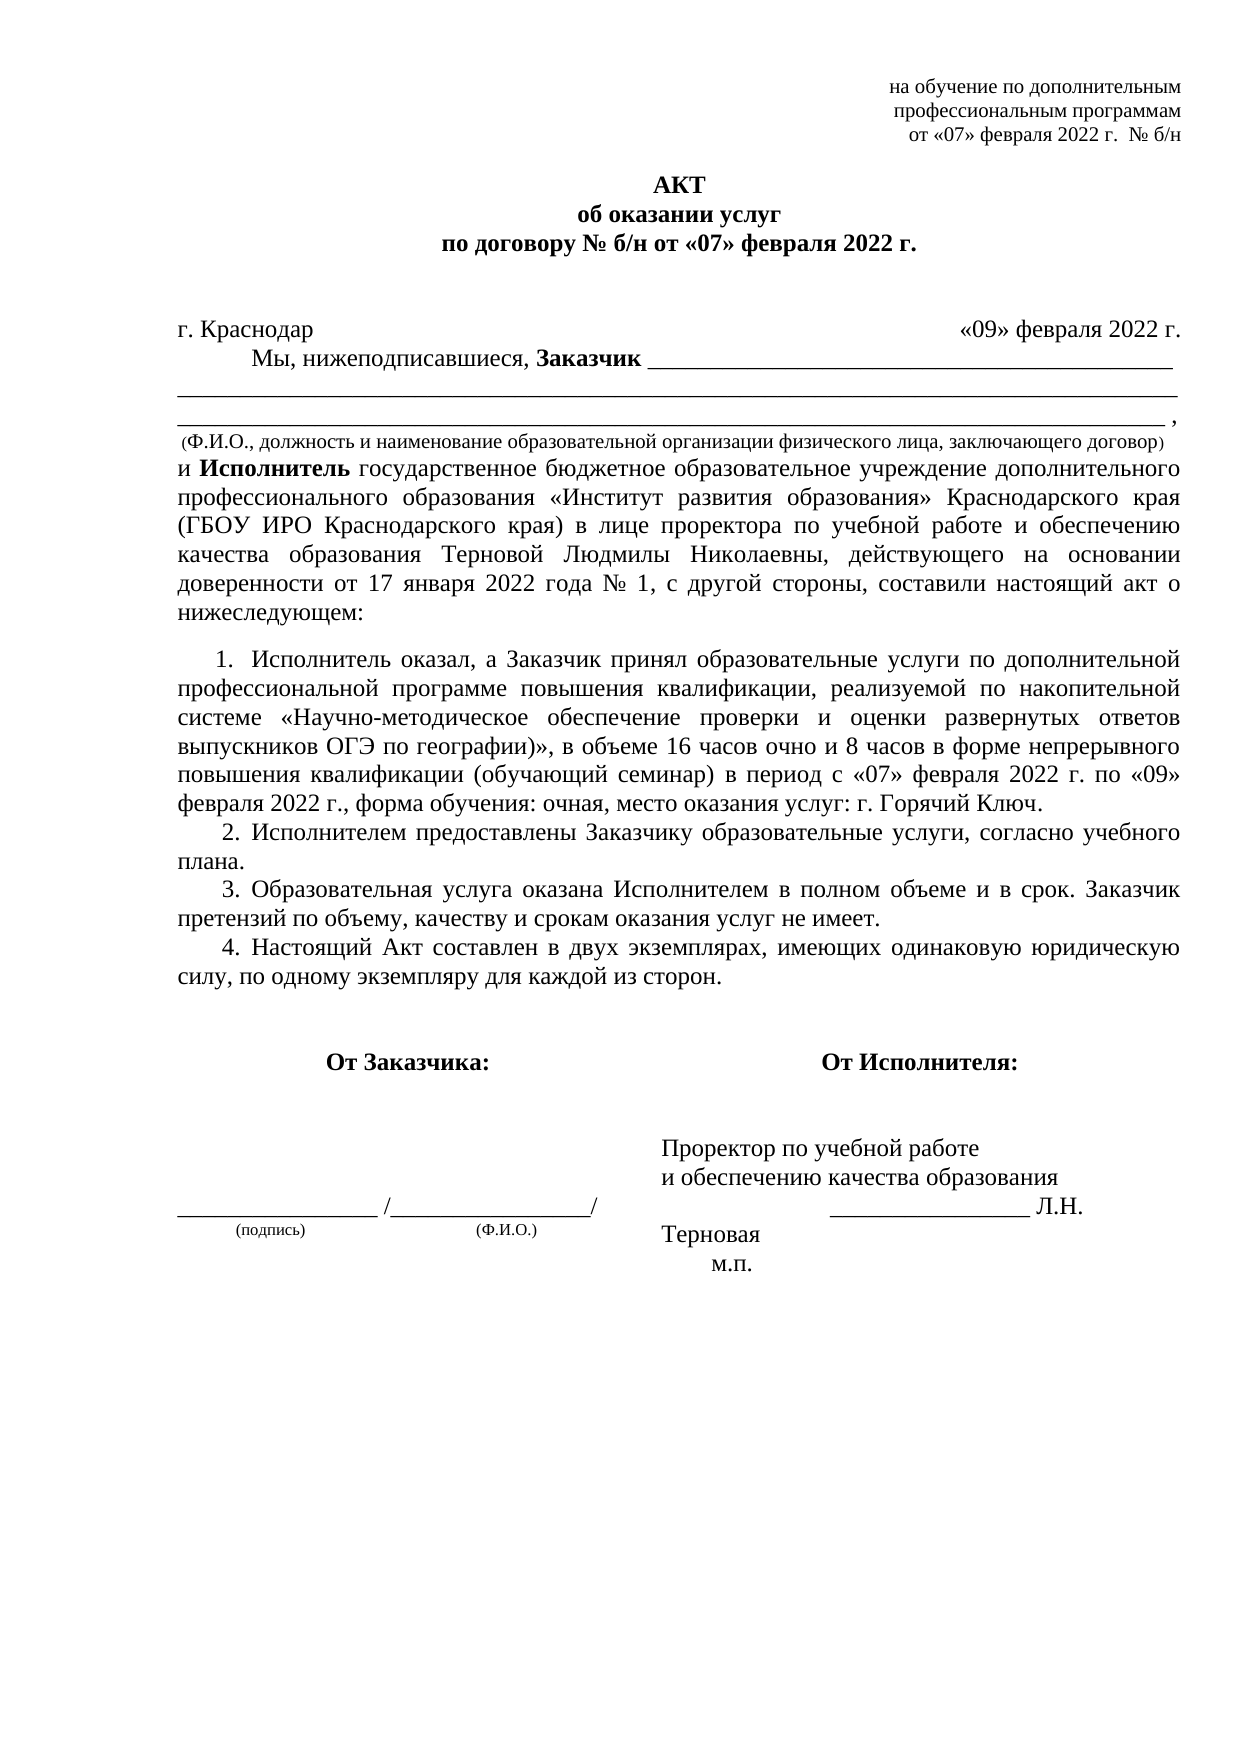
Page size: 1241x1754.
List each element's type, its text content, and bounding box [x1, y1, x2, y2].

text на обучение по дополнительным [177, 74, 1181, 98]
text об оказании услуг [177, 199, 1181, 228]
text от «07» февраля 2022 г. № б/н [177, 122, 1181, 146]
list Настоящий Акт составлен в двух экземплярах, имеющих одинаковую юридическую силу, по одному экземпляру для каждой из сторон. [177, 932, 1181, 989]
table_header От Заказчика: ________________ /________________/ (подпись) (Ф.И.О.) [166, 1018, 650, 1306]
table_header г. Краснодар [166, 314, 679, 343]
list Исполнителем предоставлены Заказчику образовательные услуги, согласно учебного плана. [177, 817, 1181, 874]
table_header «09» февраля 2022 г. [679, 314, 1192, 343]
text _______________________________________________________________________________ , [177, 400, 1181, 429]
text (Ф.И.О., должность и наименование образовательной организации физического лица, заключающего договор) [177, 429, 1181, 453]
list Исполнитель оказал, а Заказчик принял образовательные услуги по дополнительной профессиональной программе повышения квалификации, реализуемой по накопительной системе «Научно-методическое обеспечение проверки и оценки развернутых ответов выпускников ОГЭ по географии)», в объеме 16 часов очно и 8 часов в форме непрерывного повышения квалификации (обучающий семинар) в период с «07» февраля 2022 г. по «09» февраля 2022 г., форма обучения: очная, место оказания услуг: г. Горячий Ключ. [177, 644, 1181, 817]
text Мы, нижеподписавшиеся, Заказчик __________________________________________ [177, 343, 1181, 371]
text и Исполнитель государственное бюджетное образовательное учреждение дополнительного профессионального образования «Институт развития образования» Краснодарского края (ГБОУ ИРО Краснодарского края) в лице проректора по учебной работе и обеспечению качества образования Терновой Людмилы Николаевны, действующего на основании доверенности от 17 января 2022 года № 1, с другой стороны, составили настоящий акт о нижеследующем: [177, 453, 1181, 625]
text АКТ [177, 170, 1181, 199]
text профессиональным программам [177, 98, 1181, 122]
table_header От Исполнителя: Проректор по учебной работе и обеспечению качества образования ________________ Л.Н. Терновая м.п. [650, 1018, 1189, 1306]
text по договору № б/н от «07» февраля 2022 г. [177, 228, 1181, 256]
text ________________________________________________________________________________ [177, 371, 1181, 400]
list Образовательная услуга оказана Исполнителем в полном объеме и в срок. Заказчик претензий по объему, качеству и срокам оказания услуг не имеет. [177, 874, 1181, 932]
